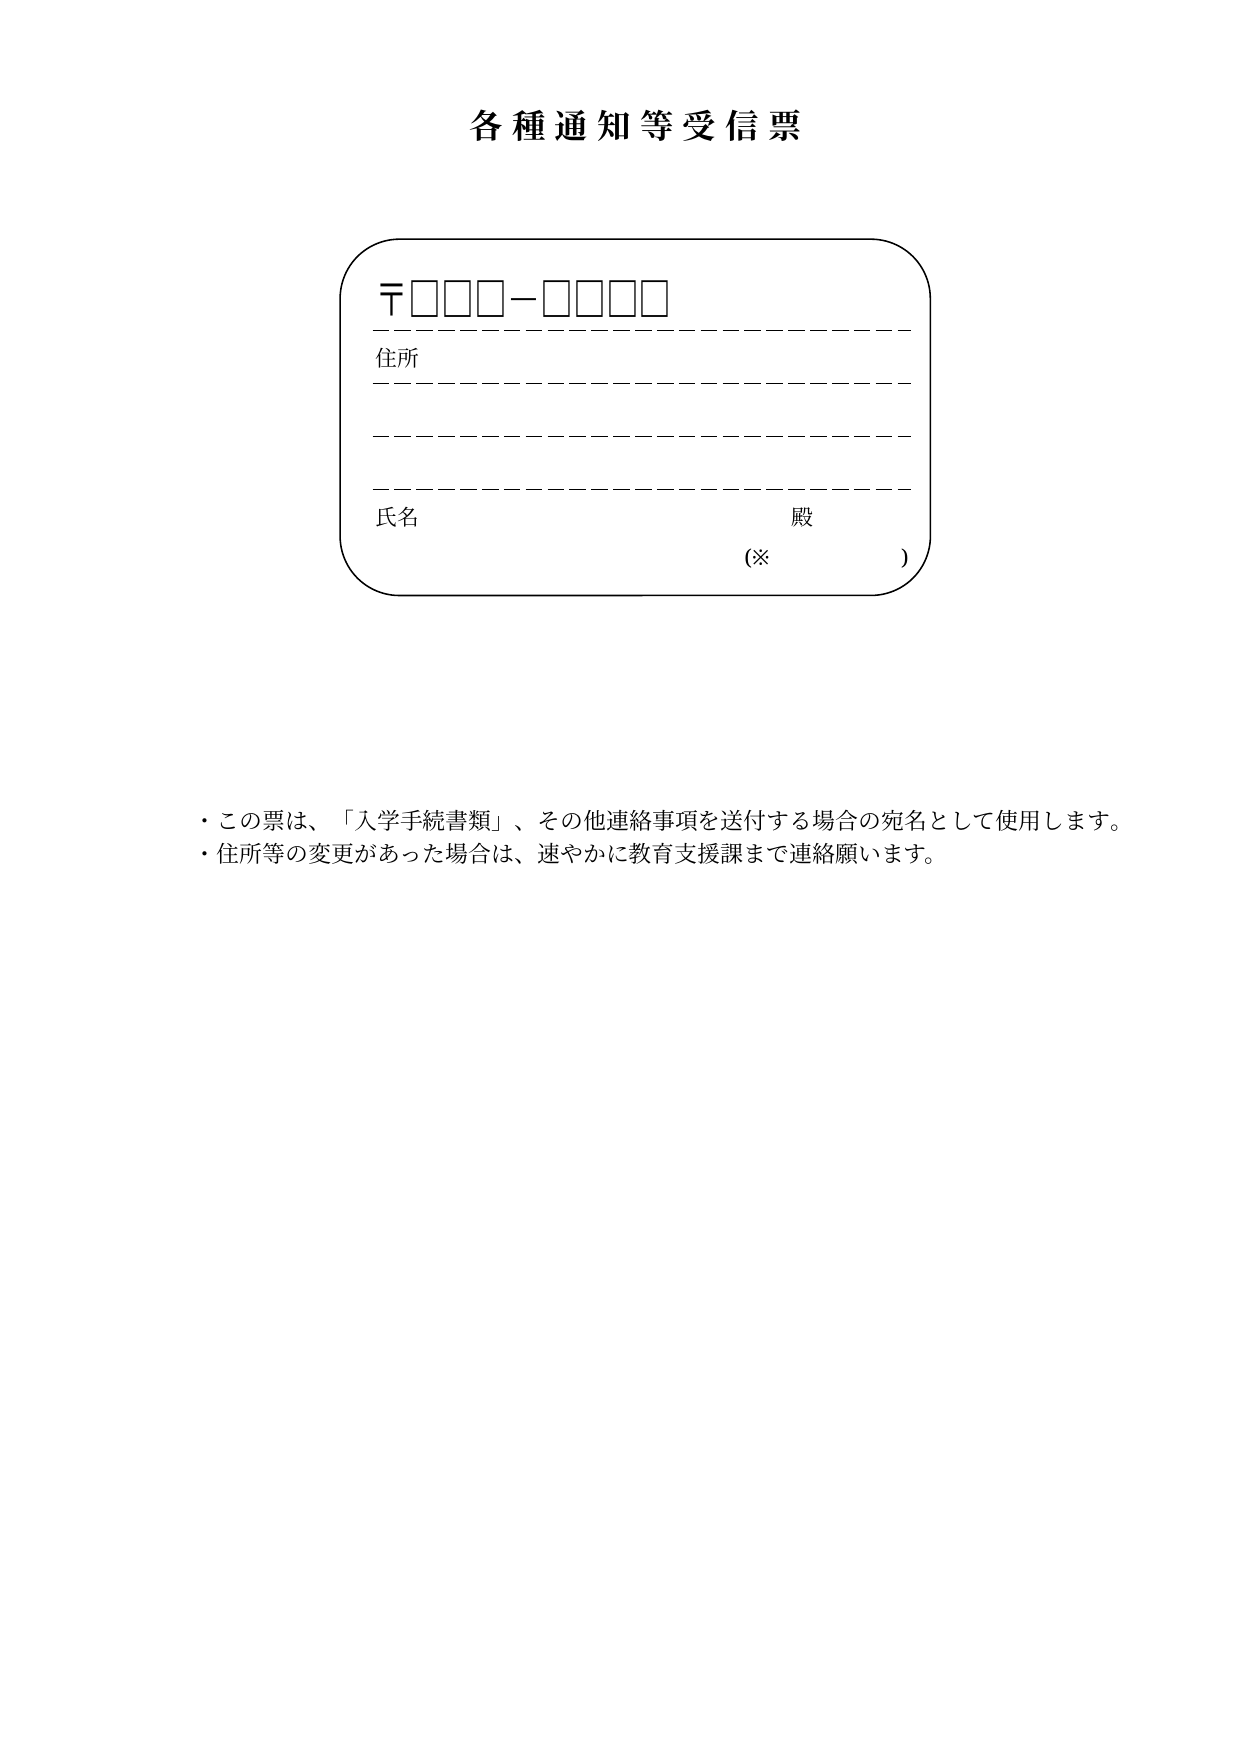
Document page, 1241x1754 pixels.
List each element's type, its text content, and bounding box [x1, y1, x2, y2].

text ・住所等の変更があった場合は、速やかに教育支援課まで連絡願います。 [148, 836, 1122, 869]
text ・この票は、「入学手続書類」、その他連絡事項を送付する場合の宛名として使用します。 [148, 803, 1122, 836]
